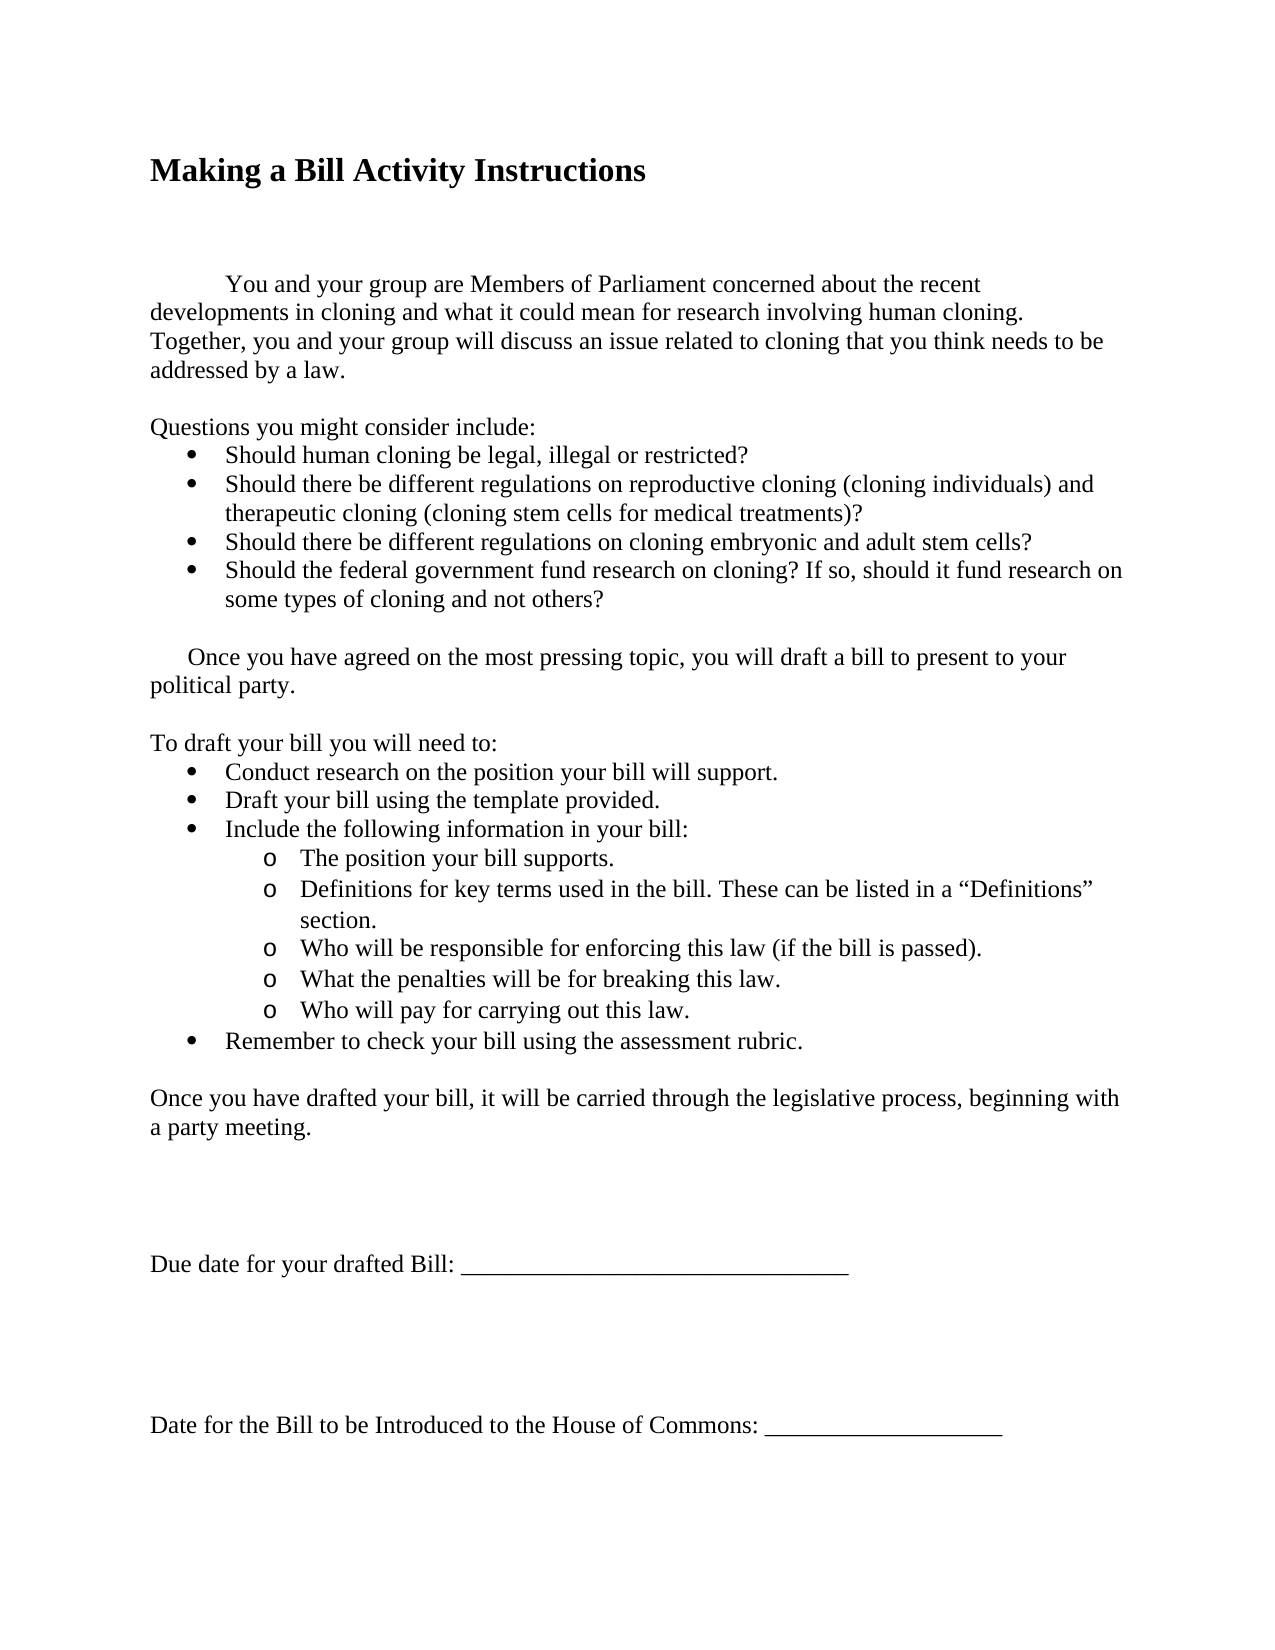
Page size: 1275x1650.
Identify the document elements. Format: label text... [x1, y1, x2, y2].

list Conduct research on the position your bill will support. [187, 757, 1125, 786]
text You and your group are Members of Parliament concerned about the recent developments in cloning and what it could mean for research involving human cloning. Together, you and your group will discuss an issue related to cloning that you think needs to be addressed by a law. [150, 269, 1125, 412]
list Should there be different regulations on reproductive cloning (cloning individuals) and therapeutic cloning (cloning stem cells for medical treatments)? [187, 469, 1125, 527]
list Should the federal government fund research on cloning? If so, should it fund research on some types of cloning and not others? [187, 556, 1125, 613]
list Draft your bill using the template provided. [187, 786, 1125, 814]
text Questions you might consider include: [150, 412, 1125, 441]
list Remember to check your bill using the assessment rubric. [187, 1026, 1125, 1055]
text Once you have agreed on the most pressing topic, you will draft a bill to present to your political party. [150, 642, 1125, 699]
list Definitions for key terms used in the bill. These can be listed in a “Definitions” section. [262, 874, 1125, 933]
list Should there be different regulations on cloning embryonic and adult stem cells? [187, 527, 1125, 556]
list The position your bill supports. [262, 843, 1125, 874]
text Once you have drafted your bill, it will be carried through the legislative process, beginning with a party meeting. [150, 1083, 1125, 1141]
text Date for the Bill to be Introduced to the House of Commons: ___________________ [150, 1410, 1125, 1439]
list Who will pay for carrying out this law. [262, 995, 1125, 1026]
list Who will be responsible for enforcing this law (if the bill is passed). [262, 933, 1125, 964]
list What the penalties will be for breaking this law. [262, 964, 1125, 995]
list Should human cloning be legal, illegal or restricted? [187, 441, 1125, 469]
text To draft your bill you will need to: [150, 728, 1125, 757]
text Due date for your drafted Bill: _______________________________ [150, 1249, 1125, 1277]
list Include the following information in your bill: [187, 814, 1125, 843]
text Making a Bill Activity Instructions [150, 150, 1125, 188]
